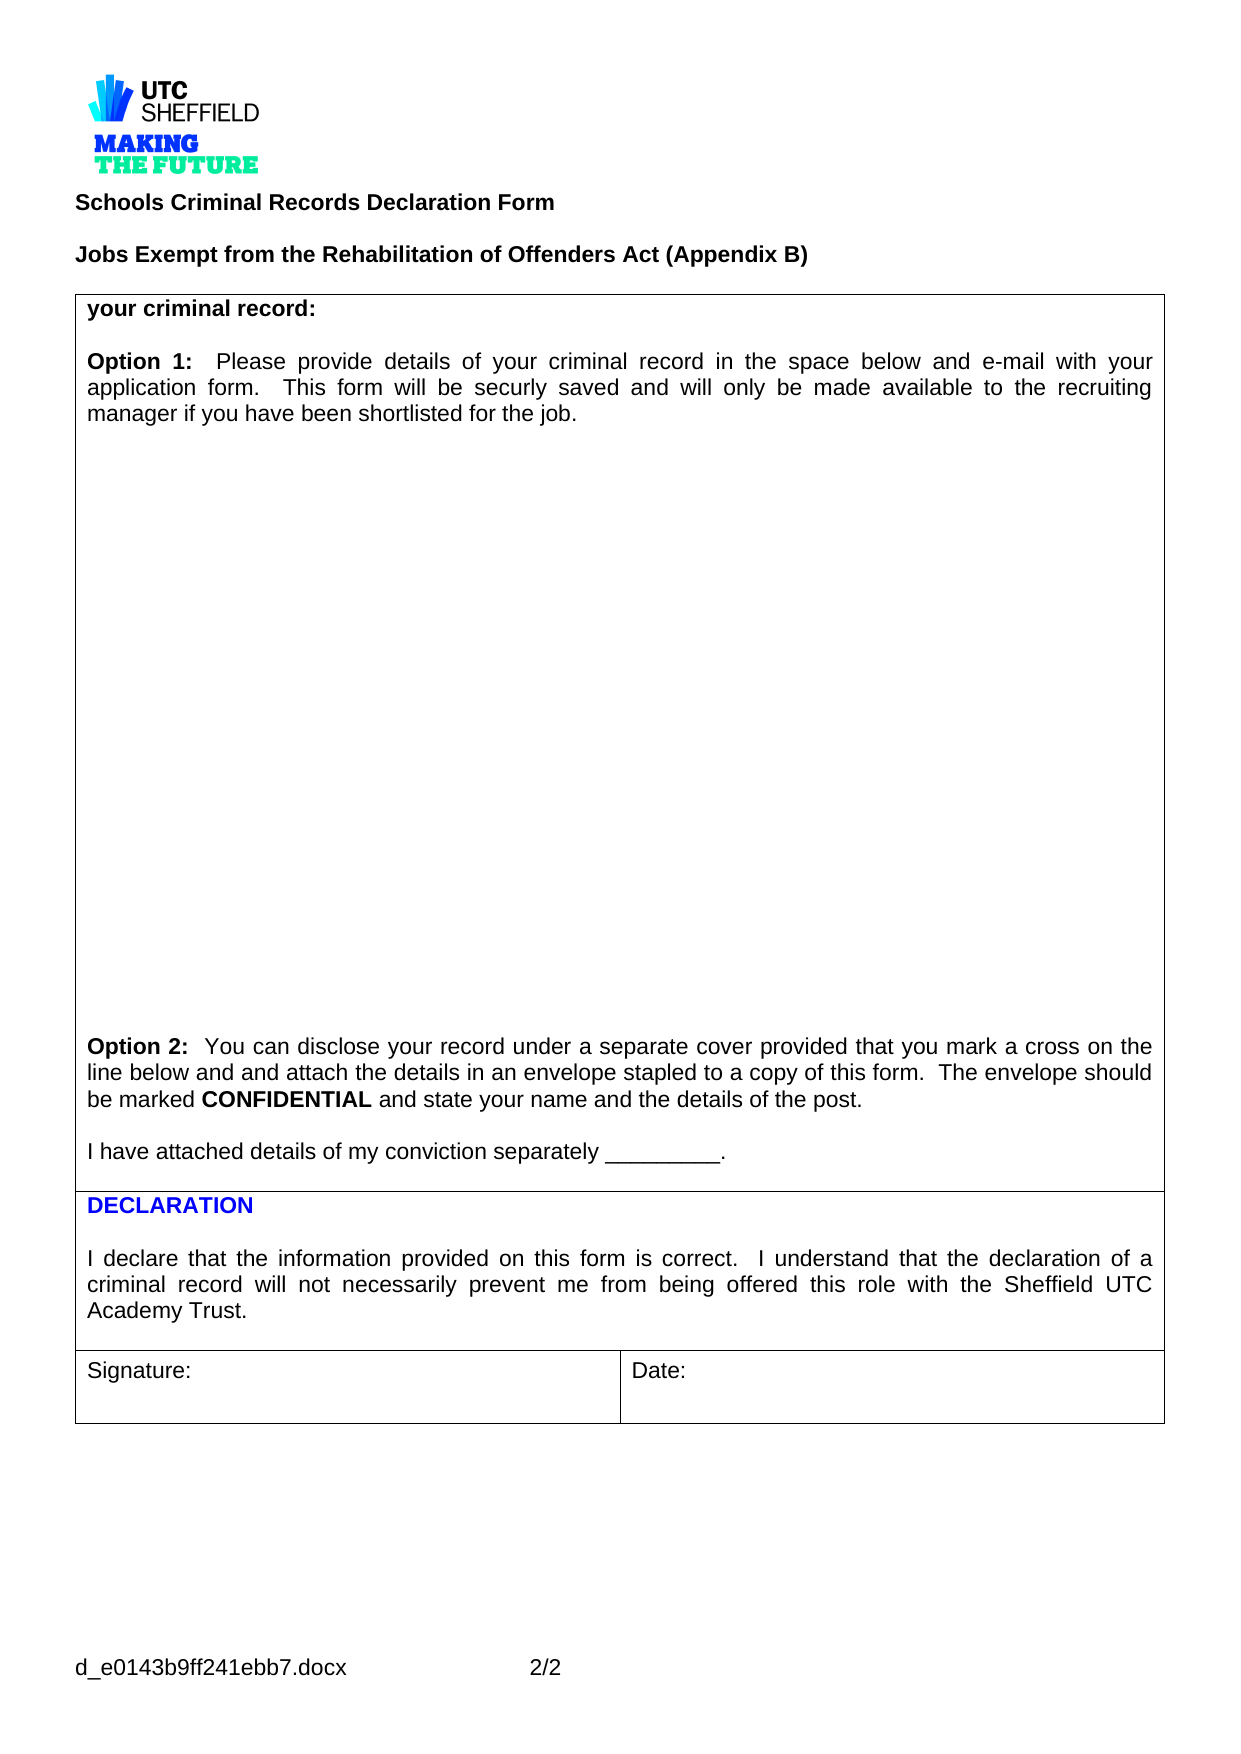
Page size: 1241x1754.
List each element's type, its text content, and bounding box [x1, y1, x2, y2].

table_cell Signature: [76, 1351, 620, 1423]
table_cell Date: [621, 1351, 1164, 1423]
table_cell DECLARATION I declare that the information provided on this form is correct. I understand that the declaration of a criminal record will not necessarily prevent me from being offered this role with the Sheffield UTC Academy Trust. [76, 1192, 1164, 1350]
picture [75, 59, 275, 189]
